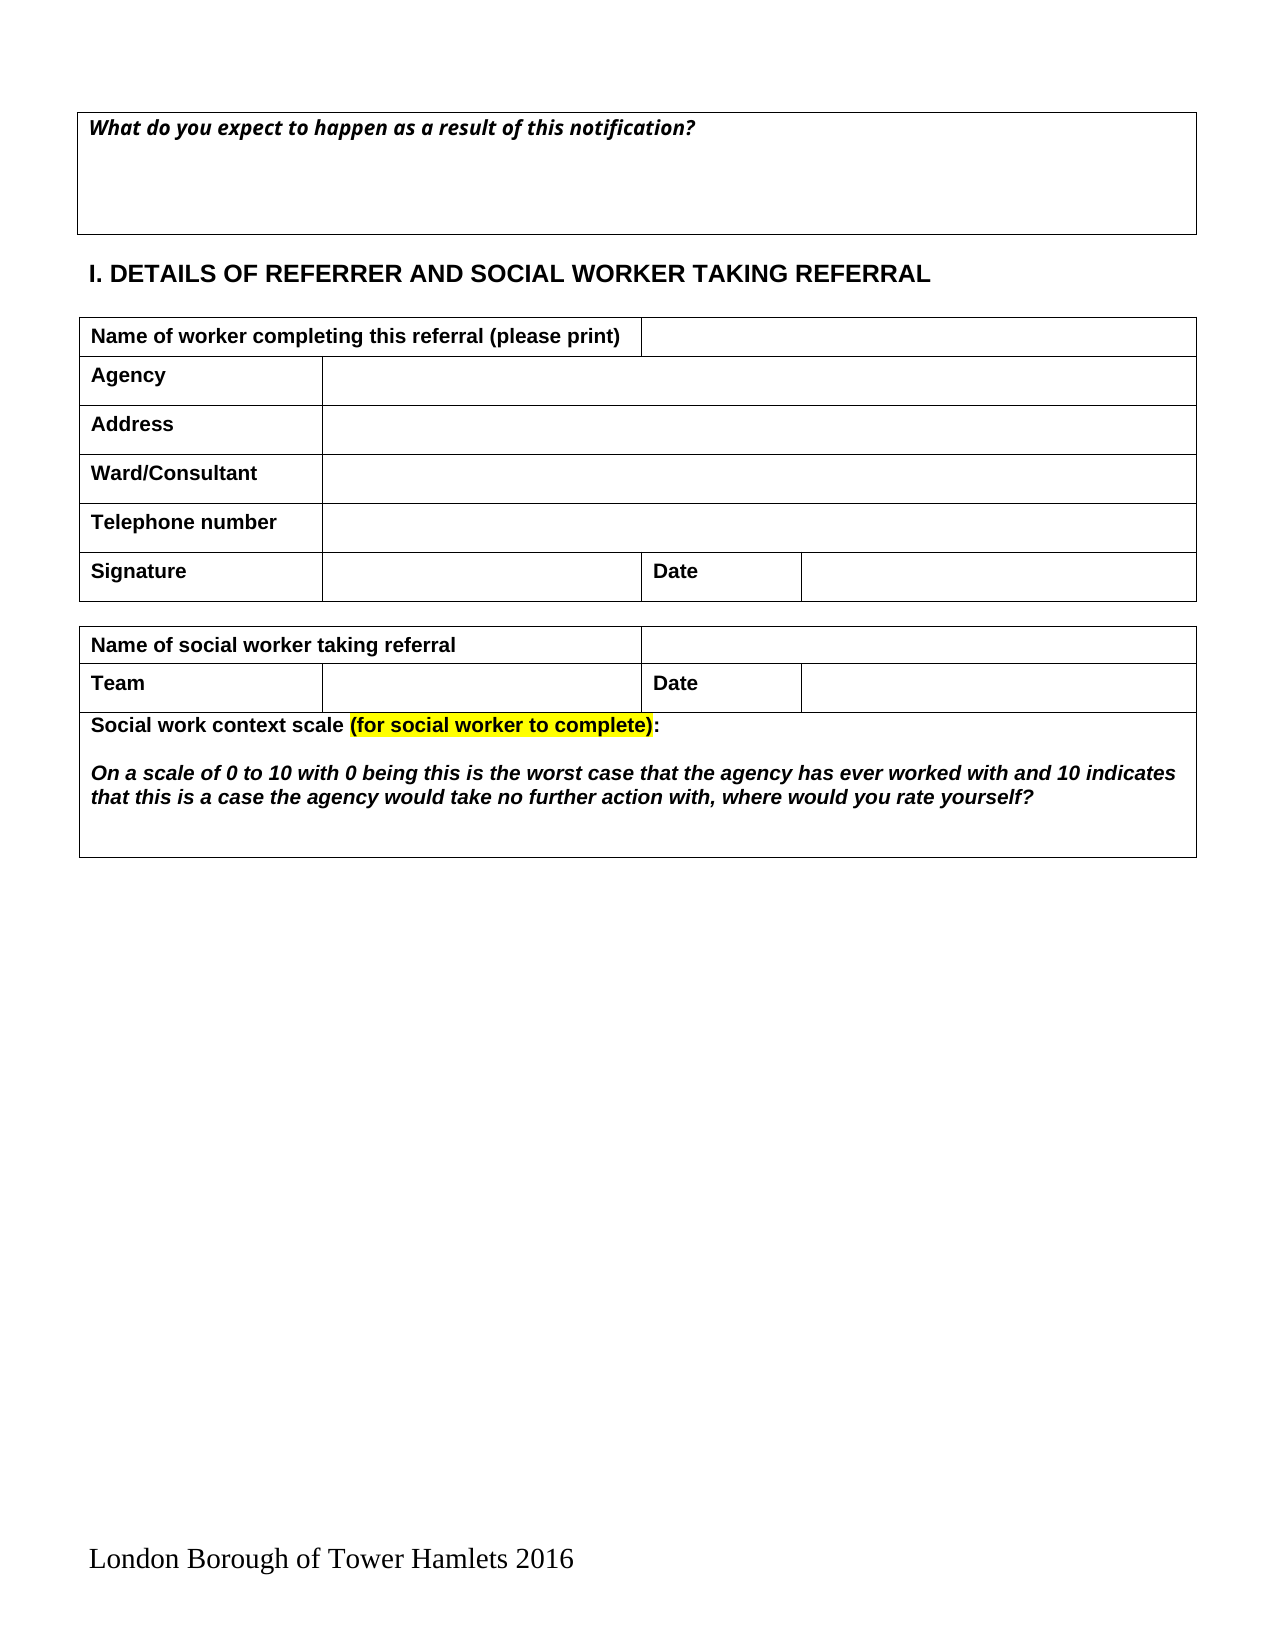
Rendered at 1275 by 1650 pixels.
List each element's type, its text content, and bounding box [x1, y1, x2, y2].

table_cell [323, 406, 1196, 454]
subtitle I. DETAILS OF REFERRER AND SOCIAL WORKER TAKING REFERRAL [89, 259, 1192, 288]
table_cell [802, 553, 1196, 601]
table_cell [323, 455, 1196, 503]
table_cell [802, 664, 1196, 712]
table_cell Agency [80, 357, 322, 405]
table_cell Date [642, 664, 801, 712]
table_header [642, 318, 1196, 356]
table_cell [323, 357, 1196, 405]
table_cell Date [642, 553, 801, 601]
table_cell [323, 504, 1196, 552]
table_header [642, 627, 1196, 663]
table_header Name of worker completing this referral (please print) [80, 318, 641, 356]
table_cell Team [80, 664, 322, 712]
table_cell Telephone number [80, 504, 322, 552]
table_cell Social work context scale (for social worker to complete): On a scale of 0 to 10 with 0 being this is the worst case that the agency has ever worked with and 10 indicates that this is a case the agency would take no further action with, where would you rate yourself? [80, 713, 1196, 857]
table_cell [323, 664, 641, 712]
table_header Name of social worker taking referral [80, 627, 641, 663]
table_cell Ward/Consultant [80, 455, 322, 503]
table_cell What do you expect to happen as a result of this notification? [78, 113, 1196, 234]
table_cell [323, 553, 641, 601]
table_cell Address [80, 406, 322, 454]
table_cell Signature [80, 553, 322, 601]
